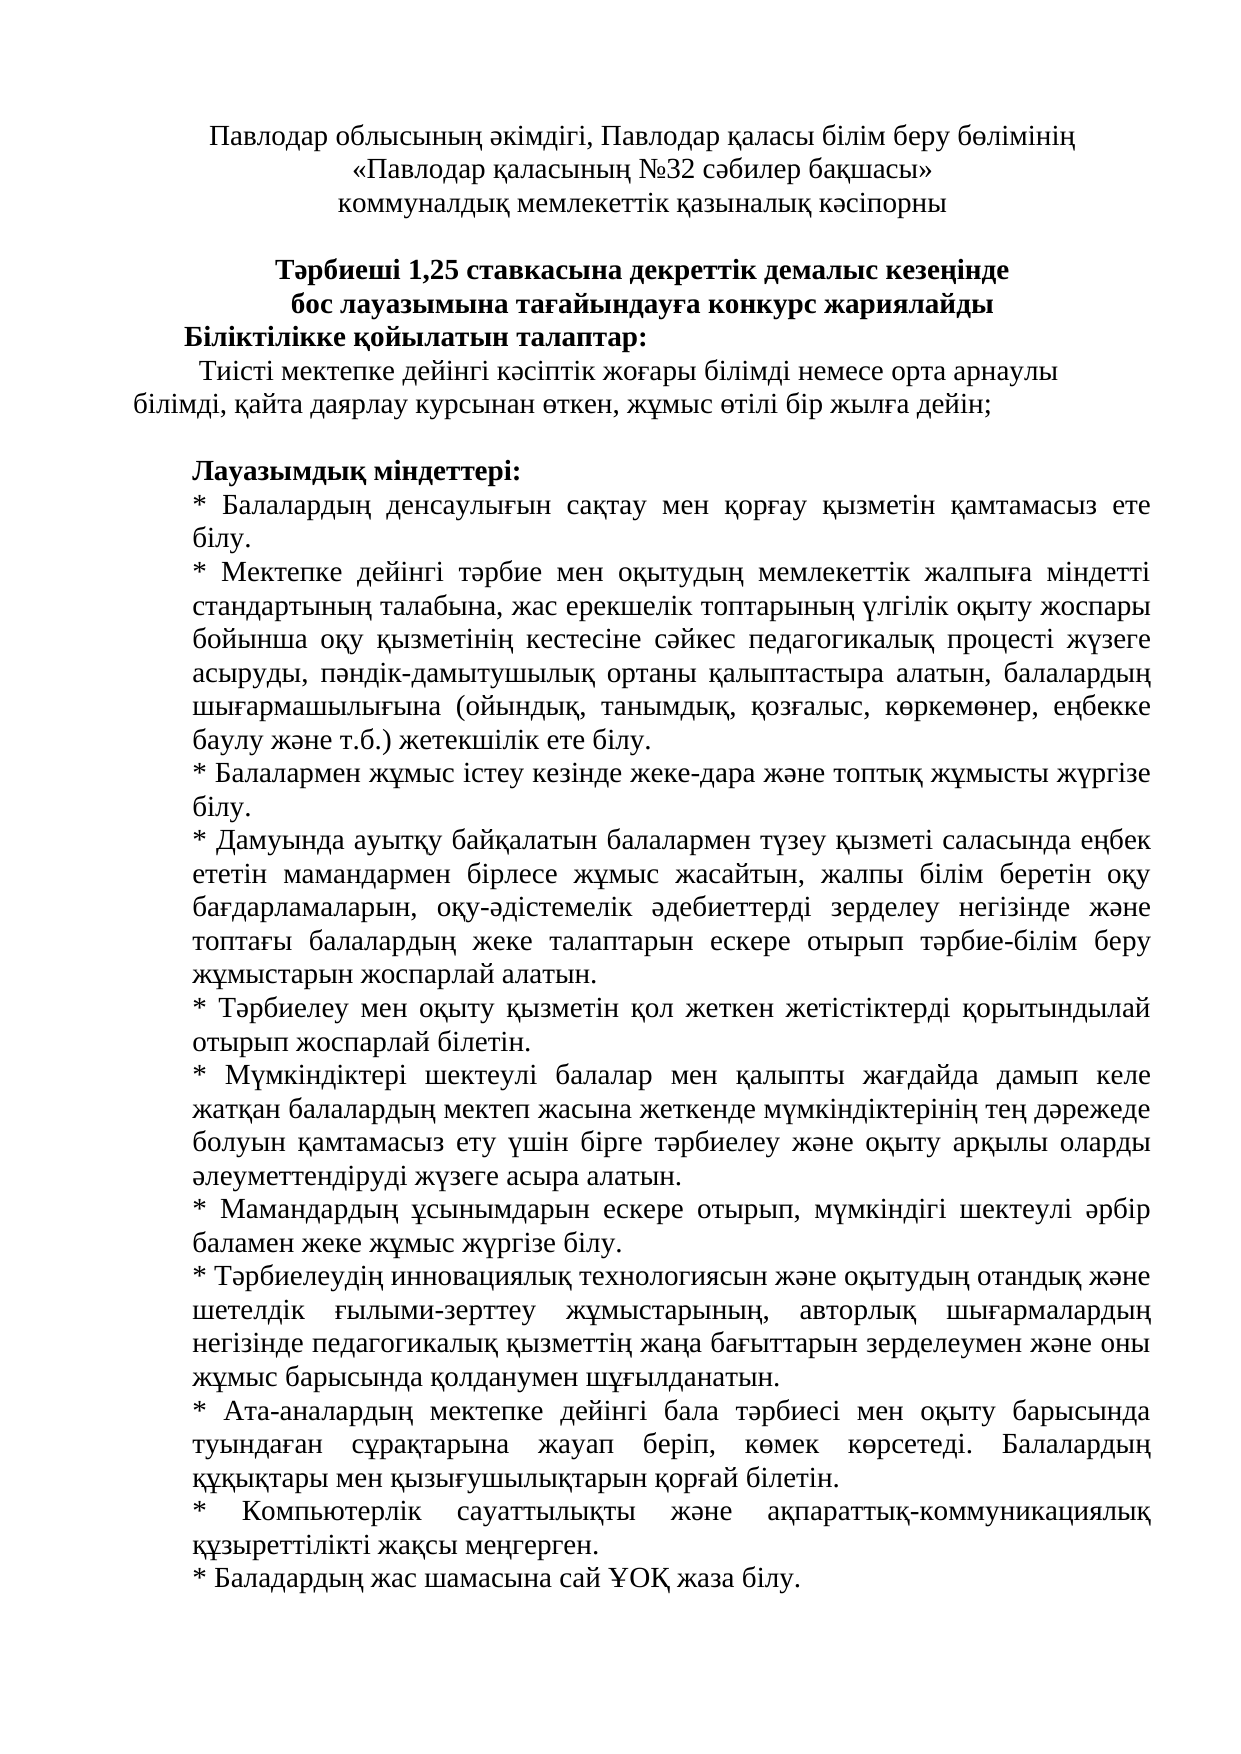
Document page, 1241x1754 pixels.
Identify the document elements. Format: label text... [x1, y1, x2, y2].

text бос лауазымына тағайындауға конкурс жариялайды [133, 286, 1152, 319]
text Тиісті мектепке дейінгі кәсіптік жоғары білімді немесе орта арнаулы білімді, қайта даярлау курсынан өткен, жұмыс өтілі бір жылға дейін; [133, 353, 1152, 420]
text * Тәрбиелеудің инновациялық технологиясын және оқытудың отандық және шетелдік ғылыми-зерттеу жұмыстарының, авторлық шығармалардың негізінде педагогикалық қызметтің жаңа бағыттарын зерделеумен және оны жұмыс барысында қолданумен шұғылданатын. [192, 1258, 1152, 1393]
text Біліктілікке қойылатын талаптар: [133, 319, 1152, 353]
text коммуналдық мемлекеттік қазыналық кәсіпорны [133, 185, 1152, 219]
text * Мамандардың ұсынымдарын ескере отырып, мүмкіндігі шектеулі әрбір баламен жеке жұмыс жүргізе білу. [192, 1191, 1152, 1258]
text * Ата-аналардың мектепке дейінгі бала тәрбиесі мен оқыту барысында туындаған сұрақтарына жауап беріп, көмек көрсетеді. Балалардың құқықтары мен қызығушылықтарын қорғай білетін. [192, 1393, 1152, 1493]
text * Компьютерлік сауаттылықты және ақпараттық-коммуникациялық құзыреттілікті жақсы меңгерген. [192, 1493, 1152, 1560]
text Павлодар облысының әкімдігі, Павлодар қаласы білім беру бөлімінің [133, 118, 1152, 152]
text Лауазымдық міндеттері: [192, 453, 1152, 487]
text * Баладардың жас шамасына сай ҰОҚ жаза білу. [192, 1560, 1152, 1594]
text Тәрбиеші 1,25 ставкасына декреттік демалыс кезеңінде [133, 252, 1152, 286]
text * Тәрбиелеу мен оқыту қызметін қол жеткен жетістіктерді қорытындылай отырып жоспарлай білетін. [192, 990, 1152, 1057]
text * Балалардың денсаулығын сақтау мен қорғау қызметін қамтамасыз ете білу. [192, 487, 1152, 554]
text «Павлодар қаласының №32 сәбилер бақшасы» [133, 152, 1152, 185]
text * Дамуында ауытқу байқалатын балалармен түзеу қызметі саласында еңбек ететін мамандармен бірлесе жұмыс жасайтын, жалпы білім беретін оқу бағдарламаларын, оқу-әдістемелік әдебиеттерді зерделеу негізінде және топтағы балалардың жеке талаптарын ескере отырып тәрбие-білім беру жұмыстарын жоспарлай алатын. [192, 822, 1152, 990]
text * Мүмкіндіктері шектеулі балалар мен қалыпты жағдайда дамып келе жатқан балалардың мектеп жасына жеткенде мүмкіндіктерінің тең дәрежеде болуын қамтамасыз ету үшін бірге тәрбиелеу және оқыту арқылы оларды әлеуметтендіруді жүзеге асыра алатын. [192, 1057, 1152, 1191]
text * Мектепке дейінгі тәрбие мен оқытудың мемлекеттік жалпыға міндетті стандартының талабына, жас ерекшелік топтарының үлгілік оқыту жоспары бойынша оқу қызметінің кестесіне сәйкес педагогикалық процесті жүзеге асыруды, пәндік-дамытушылық ортаны қалыптастыра алатын, балалардың шығармашылығына (ойындық, танымдық, қозғалыс, көркемөнер, еңбекке баулу және т.б.) жетекшілік ете білу. [192, 554, 1152, 755]
text * Балалармен жұмыс істеу кезінде жеке-дара және топтық жұмысты жүргізе білу. [192, 755, 1152, 822]
